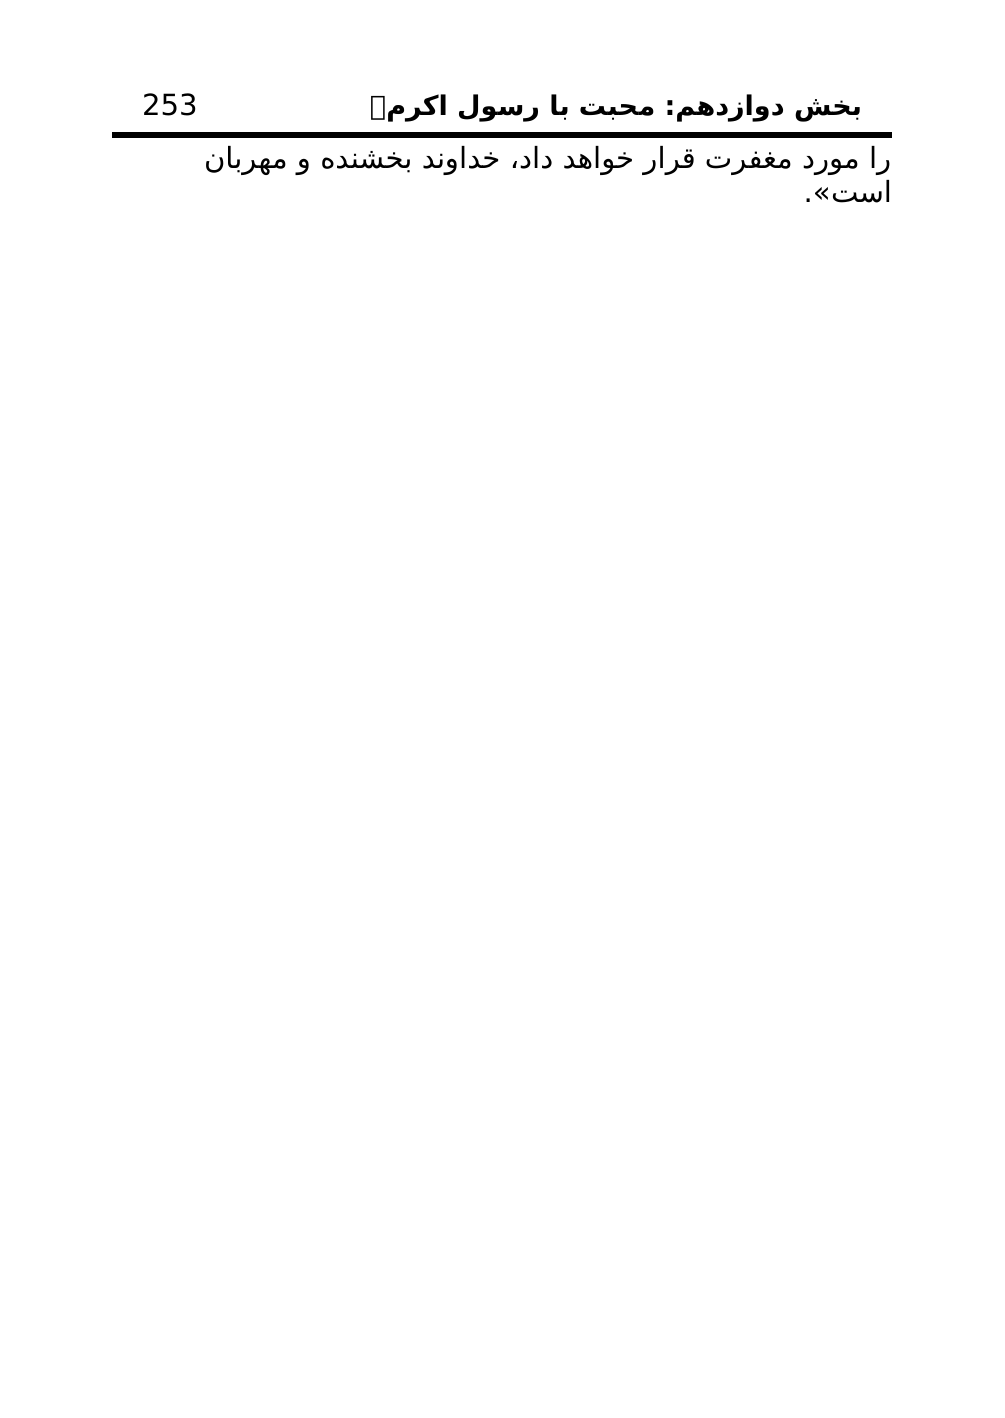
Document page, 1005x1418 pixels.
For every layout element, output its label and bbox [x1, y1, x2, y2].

text [112, 141, 892, 209]
